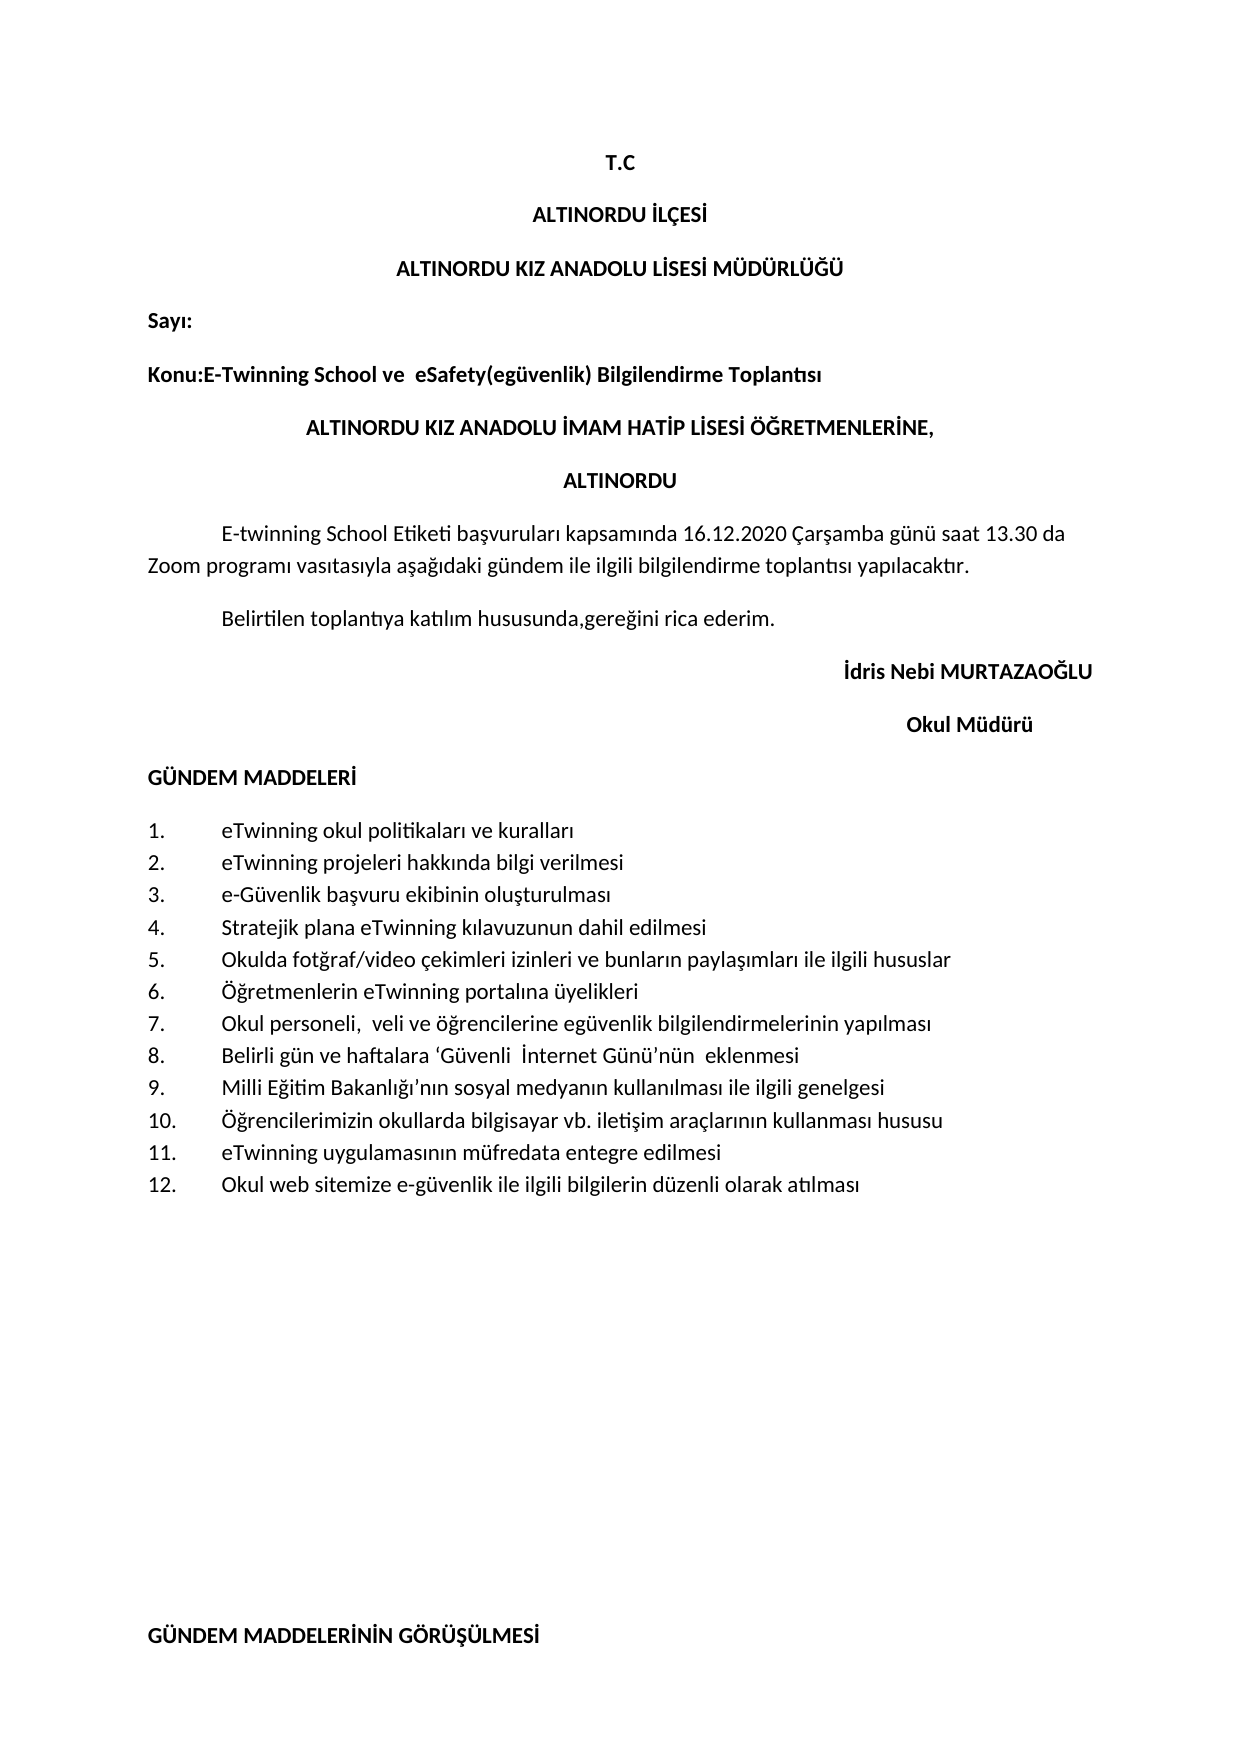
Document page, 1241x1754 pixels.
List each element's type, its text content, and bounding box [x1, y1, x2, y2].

text Belirtilen toplantıya katılım hususunda,gereğini rica ederim. [148, 604, 1093, 632]
list Öğrencilerimizin okullarda bilgisayar vb. iletişim araçlarının kullanması hususu [148, 1106, 1093, 1134]
text ALTINORDU İLÇESİ [148, 201, 1093, 229]
list Milli Eğitim Bakanlığı’nın sosyal medyanın kullanılması ile ilgili genelgesi [148, 1073, 1093, 1102]
text Sayı: [148, 307, 1093, 335]
list Okul web sitemize e-güvenlik ile ilgili bilgilerin düzenli olarak atılması [148, 1170, 1093, 1198]
list eTwinning okul politikaları ve kuralları [148, 816, 1093, 844]
text GÜNDEM MADDELERİ [148, 763, 1093, 791]
list GÜNDEM MADDELERİNİN GÖRÜŞÜLMESİ [148, 1621, 1093, 1649]
text ALTINORDU KIZ ANADOLU İMAM HATİP LİSESİ ÖĞRETMENLERİNE, [148, 413, 1093, 441]
list Okulda fotğraf/video çekimleri izinleri ve bunların paylaşımları ile ilgili hususlar [148, 945, 1093, 973]
list eTwinning projeleri hakkında bilgi verilmesi [148, 848, 1093, 876]
list e-Güvenlik başvuru ekibinin oluşturulması [148, 880, 1093, 908]
text İdris Nebi Murtazaoğlu [148, 657, 1093, 685]
list Stratejik plana eTwinning kılavuzunun dahil edilmesi [148, 913, 1093, 941]
list Okul personeli, veli ve öğrencilerine egüvenlik bilgilendirmelerinin yapılması [148, 1009, 1093, 1037]
list Belirli gün ve haftalara ‘Güvenli İnternet Günü’nün eklenmesi [148, 1041, 1093, 1069]
text ALTINORDU [148, 466, 1093, 494]
text ALTINORDU KIZ ANADOLU LİSESİ MÜDÜRLÜĞÜ [148, 254, 1093, 282]
text Konu:E-Twinning School ve eSafety(egüvenlik) Bilgilendirme Toplantısı [148, 360, 1093, 388]
text T.C [148, 148, 1093, 176]
list Öğretmenlerin eTwinning portalına üyelikleri [148, 977, 1093, 1005]
list eTwinning uygulamasının müfredata entegre edilmesi [148, 1138, 1093, 1166]
text E-twinning School Etiketi başvuruları kapsamında 16.12.2020 Çarşamba günü saat 13.30 da Zoom programı vasıtasıyla aşağıdaki gündem ile ilgili bilgilendirme toplantısı yapılacaktır. [148, 519, 1093, 579]
text Okul Müdürü [811, 710, 1093, 738]
